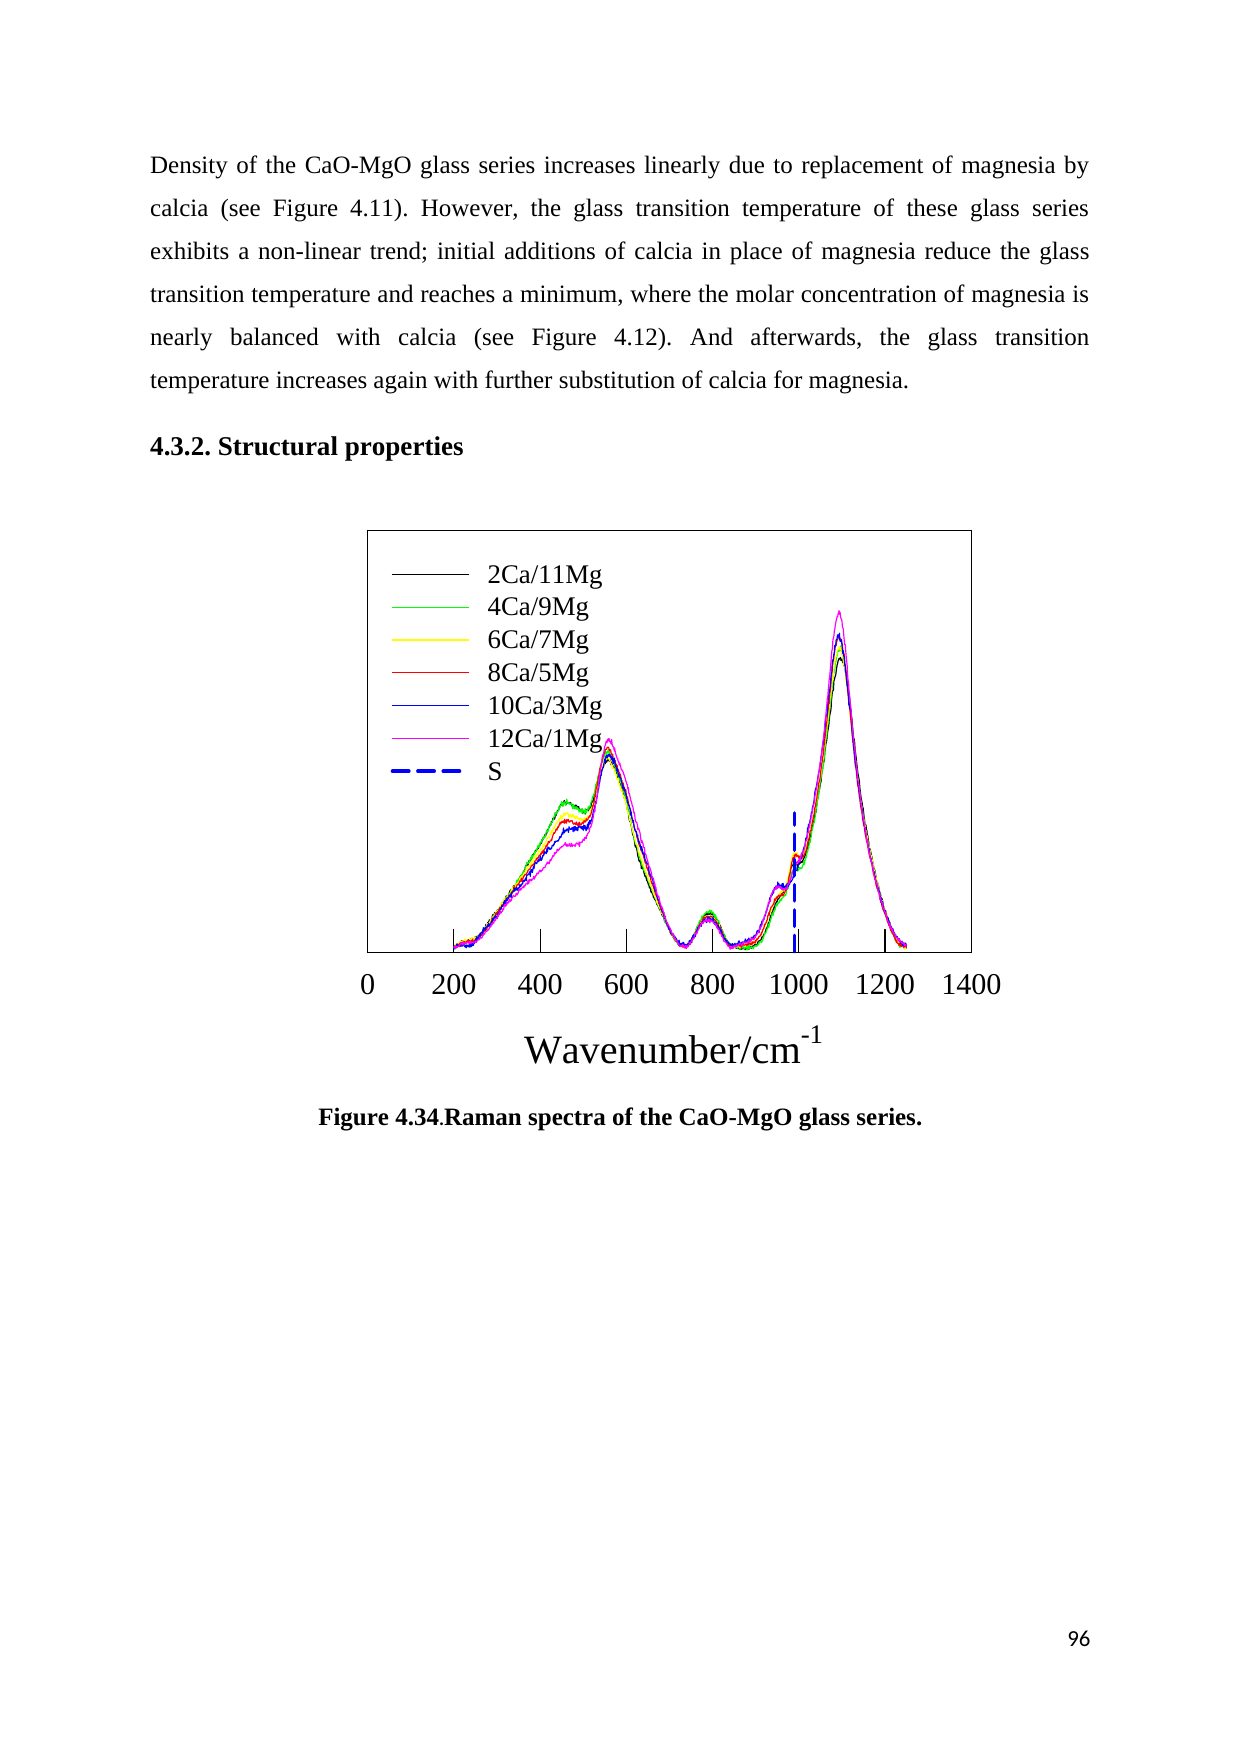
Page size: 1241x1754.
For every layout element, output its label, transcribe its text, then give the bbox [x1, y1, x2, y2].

text Density of the CaO-MgO glass series increases linearly due to replacement of magnesia by calcia (see Figure 4.11). However, the glass transition temperature of these glass series exhibits a non-linear trend; initial additions of calcia in place of magnesia reduce the glass transition temperature and reaches a minimum, where the molar concentration of magnesia is nearly balanced with calcia (see Figure 4.12). And afterwards, the glass transition temperature increases again with further substitution of calcia for magnesia. [150, 150, 1090, 394]
subtitle 4.3.2. Structural properties [150, 429, 1090, 461]
